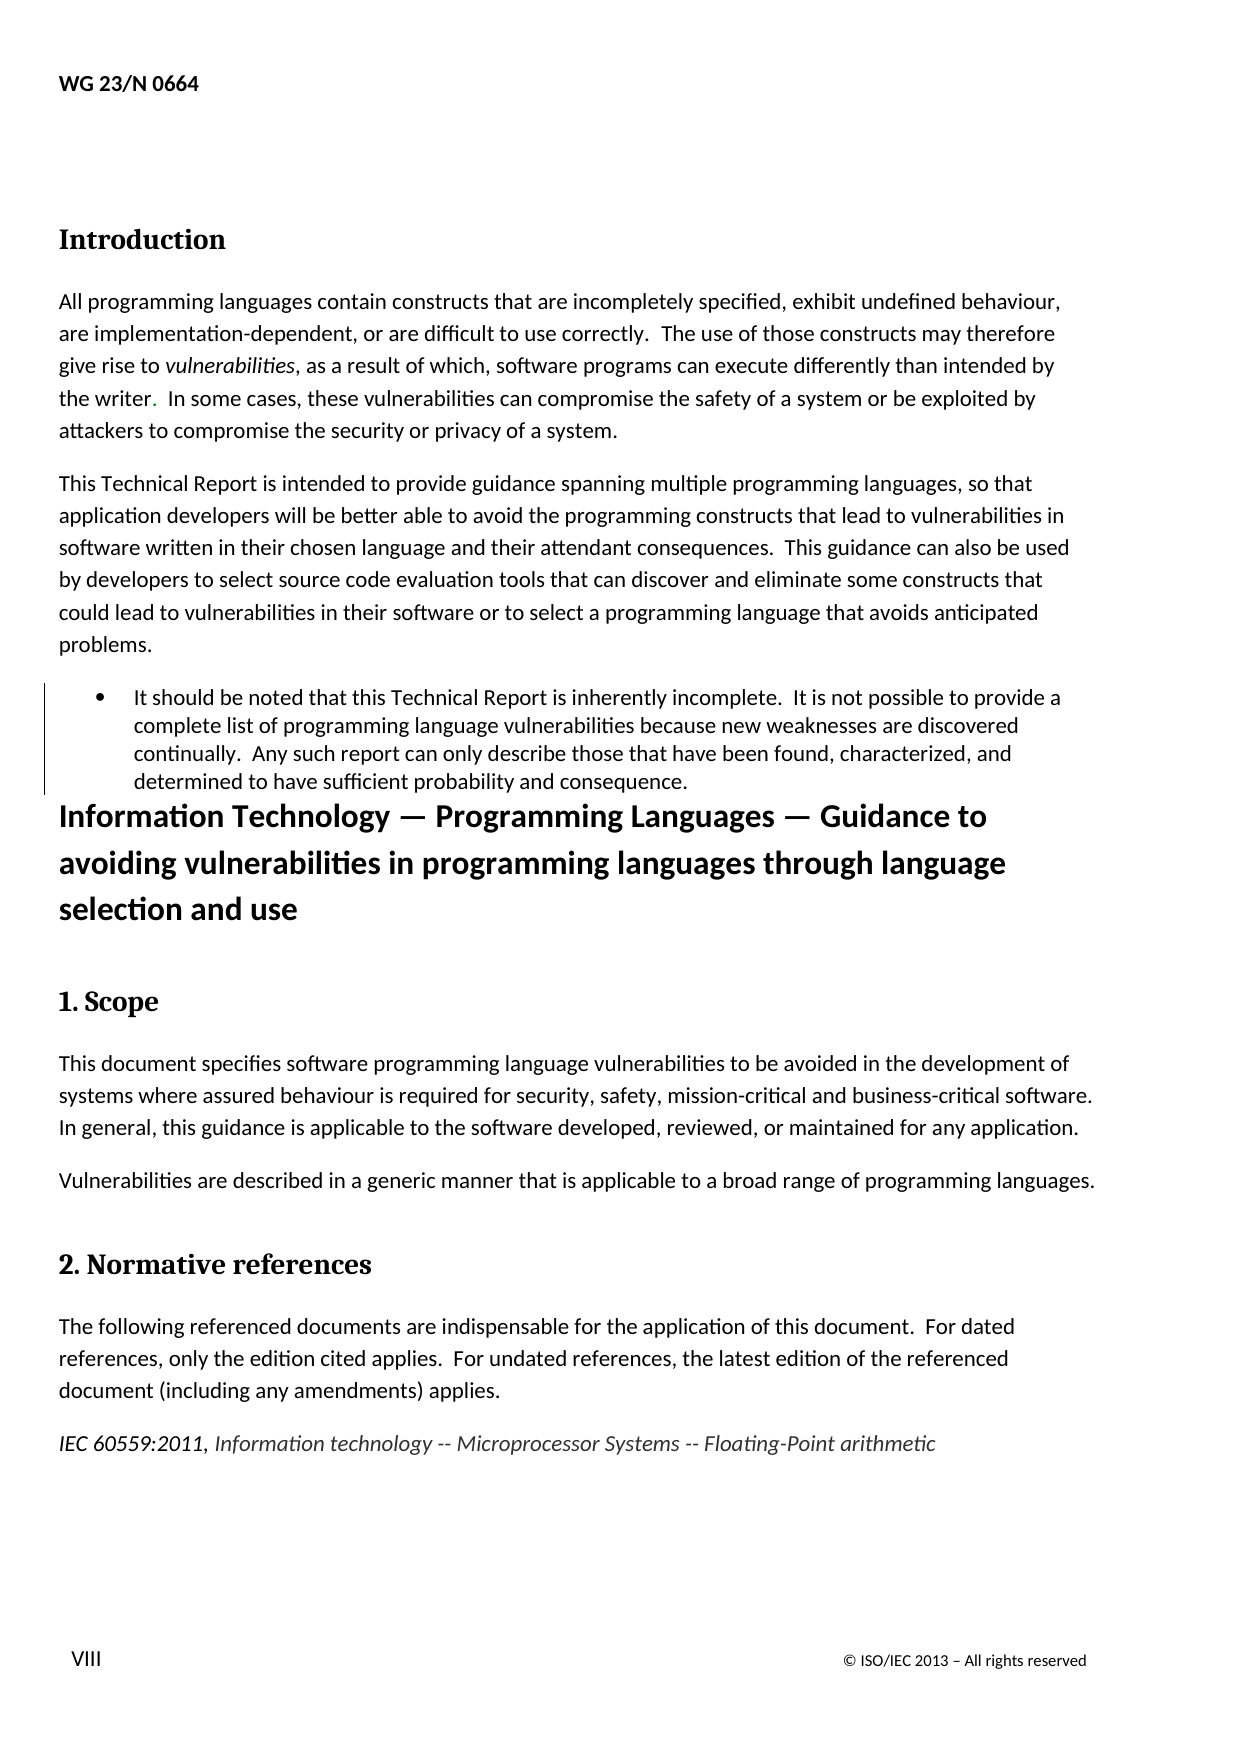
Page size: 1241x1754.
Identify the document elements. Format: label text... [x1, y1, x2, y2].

text Information Technology — Programming Languages — Guidance to avoiding vulnerabilities in programming languages through language selection and use [58, 795, 1099, 929]
text This document specifies software programming language vulnerabilities to be avoided in the development of systems where assured behaviour is required for security, safety, mission-critical and business-critical software. In general, this guidance is applicable to the software developed, reviewed, or maintained for any application. [58, 1049, 1099, 1141]
text The following referenced documents are indispensable for the application of this document. For dated references, only the edition cited applies. For undated references, the latest edition of the referenced document (including any amendments) applies. [58, 1312, 1099, 1404]
subtitle 1. Scope [58, 985, 1099, 1019]
subtitle Introduction [58, 223, 1099, 257]
text Vulnerabilities are described in a generic manner that is applicable to a broad range of programming languages. [58, 1166, 1099, 1194]
text This Technical Report is intended to provide guidance spanning multiple programming languages, so that application developers will be better able to avoid the programming constructs that lead to vulnerabilities in software written in their chosen language and their attendant consequences. This guidance can also be used by developers to select source code evaluation tools that can discover and eliminate some constructs that could lead to vulnerabilities in their software or to select a programming language that avoids anticipated problems. [58, 469, 1072, 658]
text All programming languages contain constructs that are incompletely specified, exhibit undefined behaviour, are implementation-dependent, or are difficult to use correctly. The use of those constructs may therefore give rise to vulnerabilities, as a result of which, software programs can execute differently than intended by the writer. In some cases, these vulnerabilities can compromise the safety of a system or be exploited by attackers to compromise the security or privacy of a system. [58, 287, 1072, 444]
text IEC 60559:2011, Information technology -- Microprocessor Systems -- Floating-Point arithmetic [58, 1429, 1099, 1457]
subtitle 2. Normative references [58, 1248, 1099, 1282]
list It should be noted that this Technical Report is inherently incomplete. It is not possible to provide a complete list of programming language vulnerabilities because new weaknesses are discovered continually. Any such report can only describe those that have been found, characterized, and determined to have sufficient probability and consequence. [96, 683, 1072, 795]
